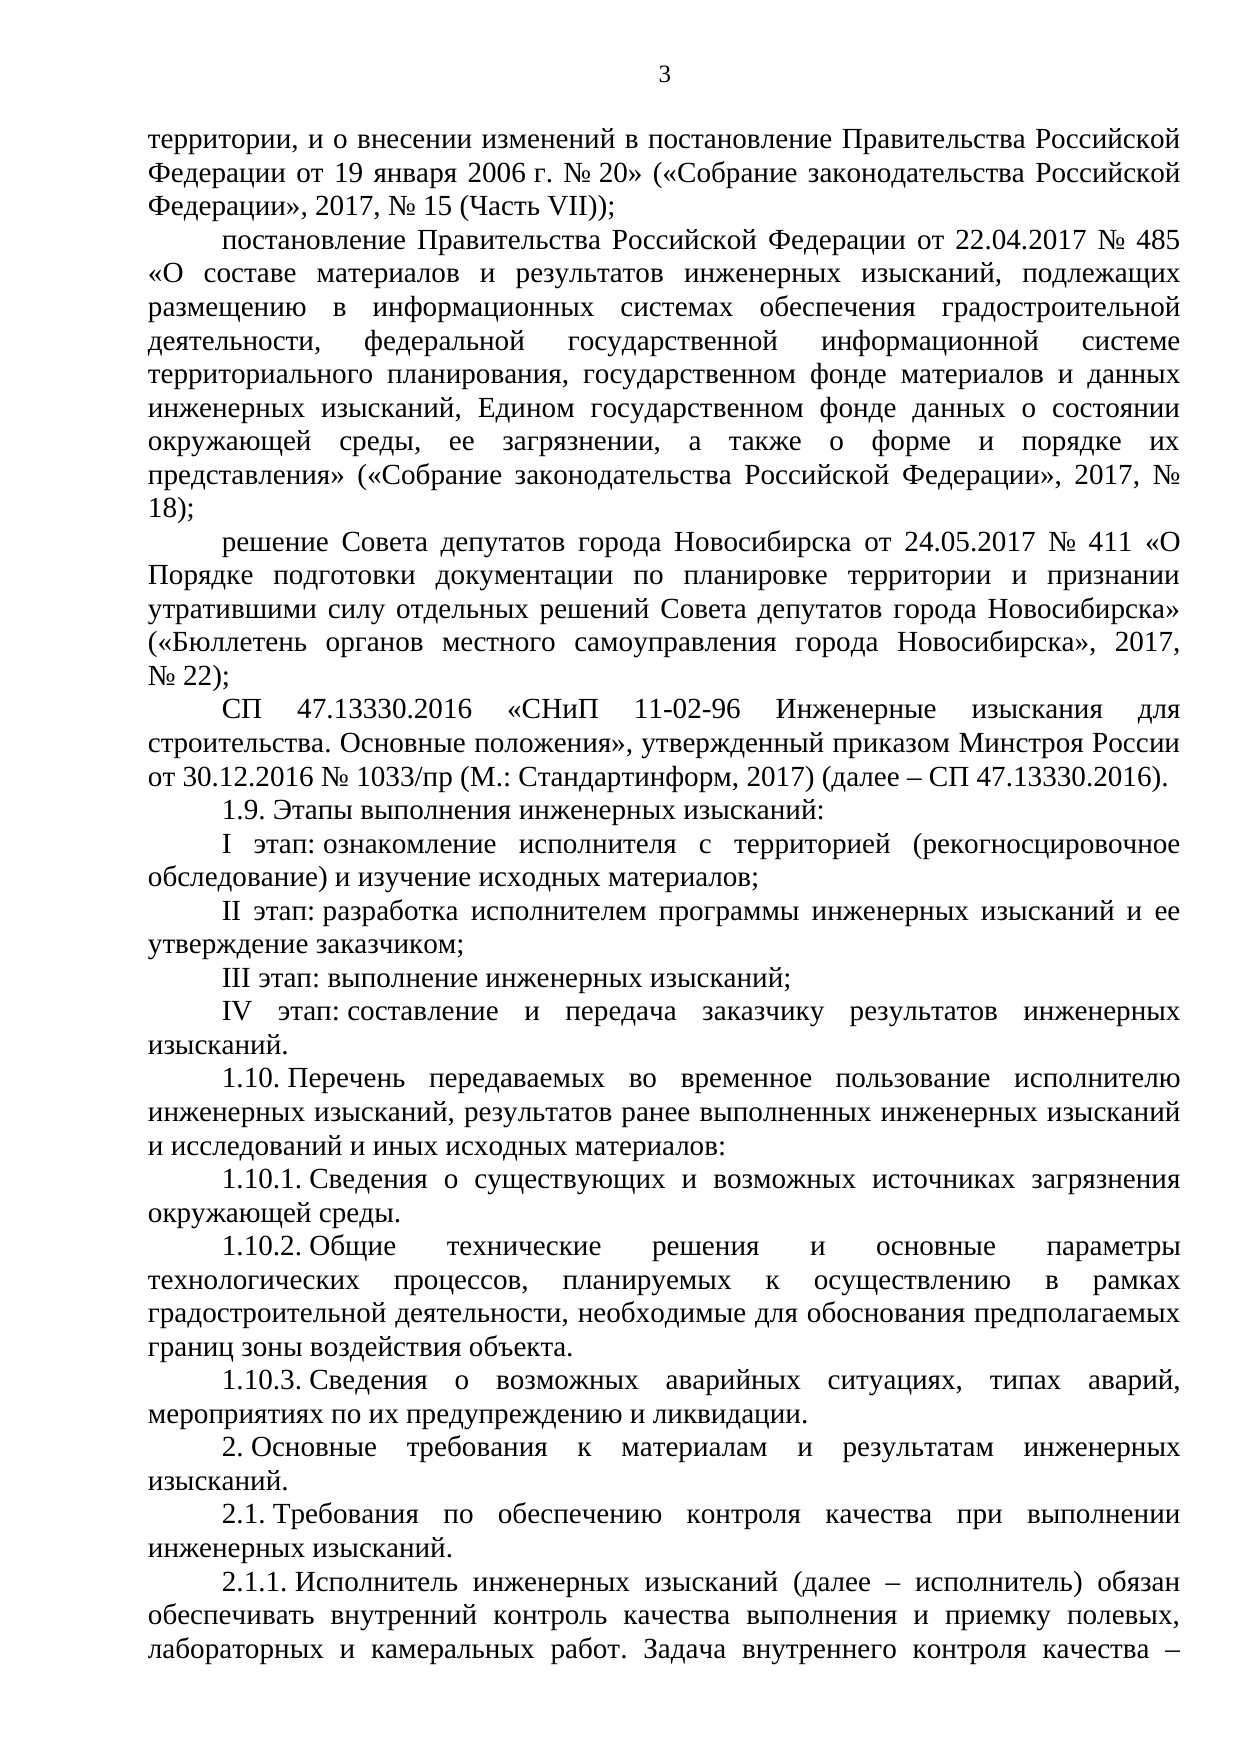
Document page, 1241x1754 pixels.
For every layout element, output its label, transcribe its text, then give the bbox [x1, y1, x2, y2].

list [148, 121, 1181, 222]
text СП 47.13330.2016 «СНиП 11-02-96 Инженерные изыскания для строительства. Основные положения», утвержденный приказом Минстроя России от 30.12.2016 № 1033/пр (М.: Стандартинформ, 2017) (далее – СП 47.13330.2016). [148, 692, 1181, 792]
list 1.10.2. Общие технические решения и основные параметры технологических процессов, планируемых к осуществлению в рамках градостроительной деятельности, необходимые для обоснования предполагаемых границ зоны воздействия объекта. [148, 1228, 1181, 1362]
text IV этап: составление и передача заказчику результатов инженерных изысканий. [148, 993, 1181, 1061]
text 2. Основные требования к материалам и результатам инженерных изысканий. [148, 1429, 1181, 1497]
text постановление Правительства Российской Федерации от 22.04.2017 № 485 «О составе материалов и результатов инженерных изысканий, подлежащих размещению в информационных системах обеспечения градостроительной деятельности, федеральной государственной информационной системе территориального планирования, государственном фонде материалов и данных инженерных изысканий, Едином государственном фонде данных о состоянии окружающей среды, ее загрязнении, а также о форме и порядке их представления» («Собрание законодательства Российской Федерации», 2017, № 18); [148, 222, 1181, 524]
text III этап: выполнение инженерных изысканий; [148, 960, 1181, 993]
list 1.10. Перечень передаваемых во временное пользование исполнителю инженерных изысканий, результатов ранее выполненных инженерных изысканий и исследований и иных исходных материалов: [148, 1061, 1181, 1161]
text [148, 1564, 1181, 1664]
list решение Совета депутатов города Новосибирска от 24.05.2017 № 411 «О Порядке подготовки документации по планировке территории и признании утратившими силу отдельных решений Совета депутатов города Новосибирска» («Бюллетень органов местного самоуправления города Новосибирска», 2017, № 22); [148, 524, 1181, 692]
list 1.10.3. Сведения о возможных аварийных ситуациях, типах аварий, мероприятиях по их предупреждению и ликвидации. [148, 1362, 1181, 1429]
list 1.9. Этапы выполнения инженерных изысканий: [222, 792, 1181, 826]
text 2.1. Требования по обеспечению контроля качества при выполнении инженерных изысканий. [148, 1497, 1181, 1564]
list 1.10.1. Сведения о существующих и возможных источниках загрязнения окружающей среды. [148, 1161, 1181, 1228]
text II этап: разработка исполнителем программы инженерных изысканий и ее утверждение заказчиком; [148, 893, 1181, 960]
text I этап: ознакомление исполнителя с территорией (рекогносцировочное обследование) и изучение исходных материалов; [148, 826, 1181, 893]
